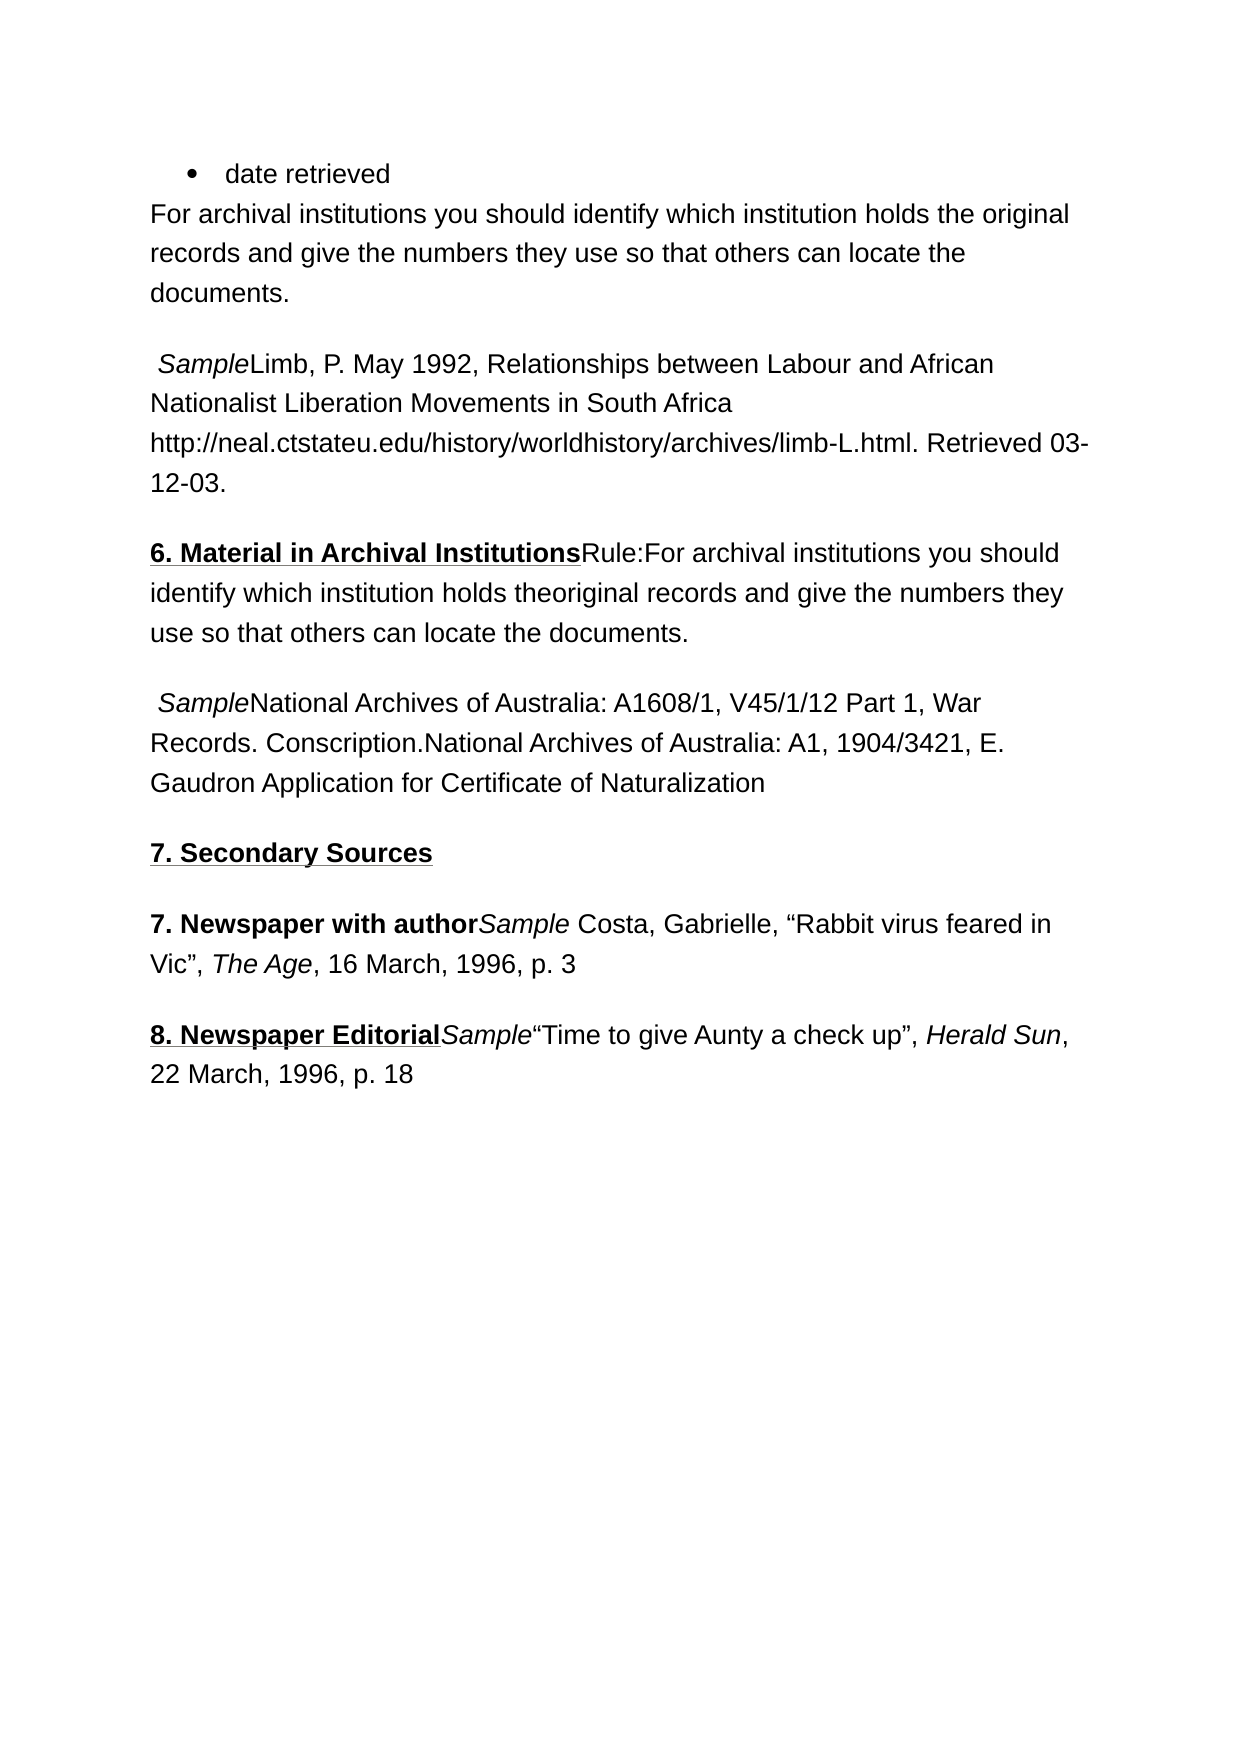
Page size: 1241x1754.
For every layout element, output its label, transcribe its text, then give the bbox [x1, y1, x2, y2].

text 7. Secondary Sources [150, 829, 1090, 869]
text For archival institutions you should identify which institution holds the original records and give the numbers they use so that others can locate the documents. [150, 189, 1090, 308]
text Sample National Archives of Australia: A1608/1, V45/1/12 Part 1, War Records. Conscription. National Archives of Australia: A1, 1904/3421, E. Gaudron Application for Certificate of Naturalization [150, 679, 1090, 798]
text 8. Newspaper Editorial Sample “Time to give Aunty a check up”, Herald Sun, 22 March, 1996, p. 18 [150, 1010, 1090, 1089]
text 6. Material in Archival Institutions Rule:For archival institutions you should identify which institution holds the original records and give the numbers they use so that others can locate the documents. [150, 529, 1090, 648]
list date retrieved [187, 150, 1090, 189]
text Sample Limb, P. May 1992, Relationships between Labour and African Nationalist Liberation Movements in South Africa http://neal.ctstateu.edu/history/ worldhistory/archives/limb-L.html. Retrieved 03-12-03. [150, 339, 1090, 498]
text 7. Newspaper with author Sample Costa, Gabrielle, “Rabbit virus feared in Vic”, The Age, 16 March, 1996, p. 3 [150, 900, 1090, 979]
